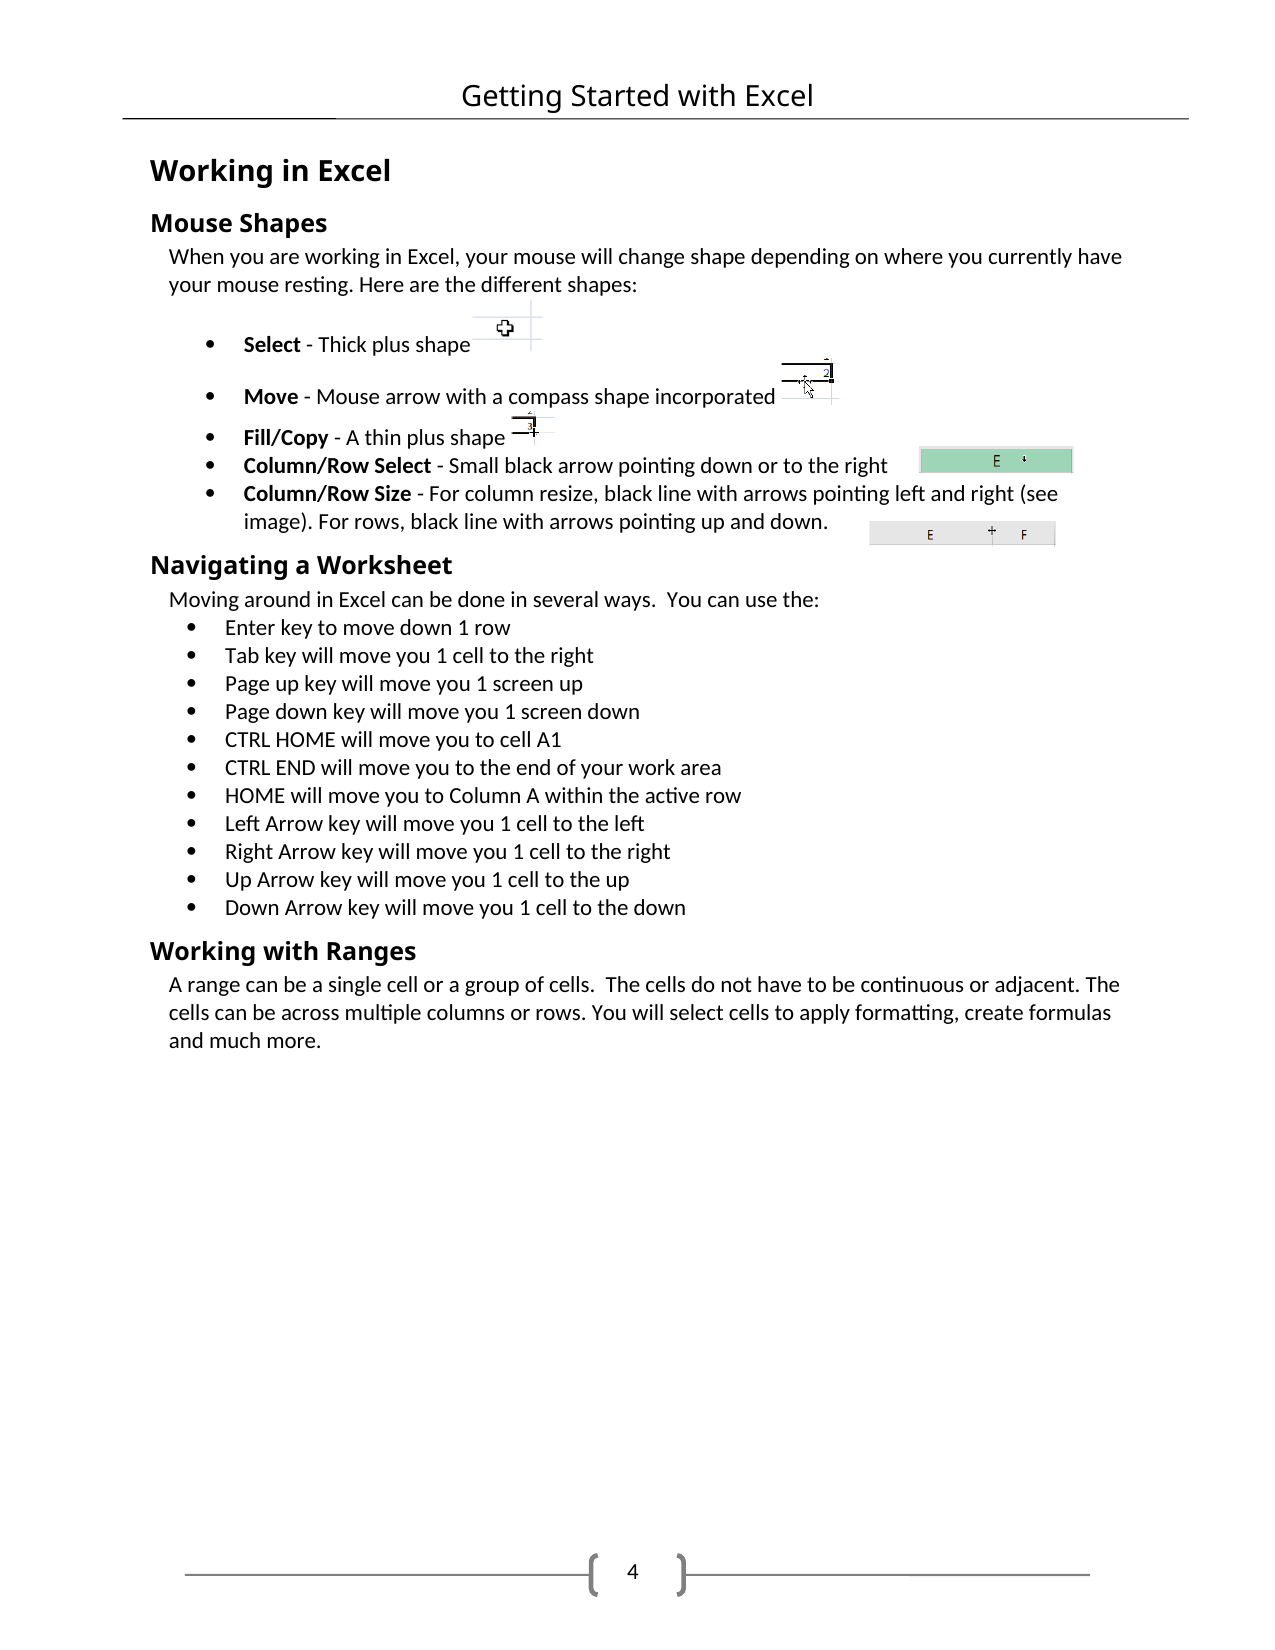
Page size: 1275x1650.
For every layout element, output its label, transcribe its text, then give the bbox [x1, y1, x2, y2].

list Select - Thick plus shape [206, 298, 1125, 359]
picture [470, 298, 545, 353]
picture [510, 410, 556, 446]
picture [918, 446, 1074, 474]
list Page up key will move you 1 screen up [187, 669, 1125, 697]
subtitle Navigating a Worksheet [150, 548, 1125, 582]
list Column/Row Select - Small black arrow pointing down or to the right [206, 451, 1125, 479]
list Down Arrow key will move you 1 cell to the down [187, 893, 1125, 921]
text Moving around in Excel can be done in several ways. You can use the: [169, 585, 1125, 613]
list Up Arrow key will move you 1 cell to the up [187, 865, 1125, 893]
list Left Arrow key will move you 1 cell to the left [187, 809, 1125, 837]
list Right Arrow key will move you 1 cell to the right [187, 837, 1125, 865]
subtitle Working with Ranges [150, 933, 1125, 967]
list Column/Row Size - For column resize, black line with arrows pointing left and right (see image). For rows, black line with arrows pointing up and down. [206, 479, 1125, 535]
list Fill/Copy - A thin plus shape [206, 410, 1125, 451]
subtitle Working in Excel [150, 150, 1125, 190]
list Tab key will move you 1 cell to the right [187, 641, 1125, 669]
list HOME will move you to Column A within the active row [187, 781, 1125, 809]
subtitle Mouse Shapes [150, 205, 1125, 239]
list Page down key will move you 1 screen down [187, 697, 1125, 725]
picture [781, 358, 840, 405]
list Move - Mouse arrow with a compass shape incorporated [206, 359, 1125, 410]
picture [869, 521, 1056, 547]
list CTRL HOME will move you to cell A1 [187, 725, 1125, 753]
text When you are working in Excel, your mouse will change shape depending on where you currently have your mouse resting. Here are the different shapes: [169, 242, 1125, 298]
text A range can be a single cell or a group of cells. The cells do not have to be continuous or adjacent. The cells can be across multiple columns or rows. You will select cells to apply formatting, create formulas and much more. [169, 970, 1125, 1054]
list Enter key to move down 1 row [187, 613, 1125, 641]
list CTRL END will move you to the end of your work area [187, 753, 1125, 781]
